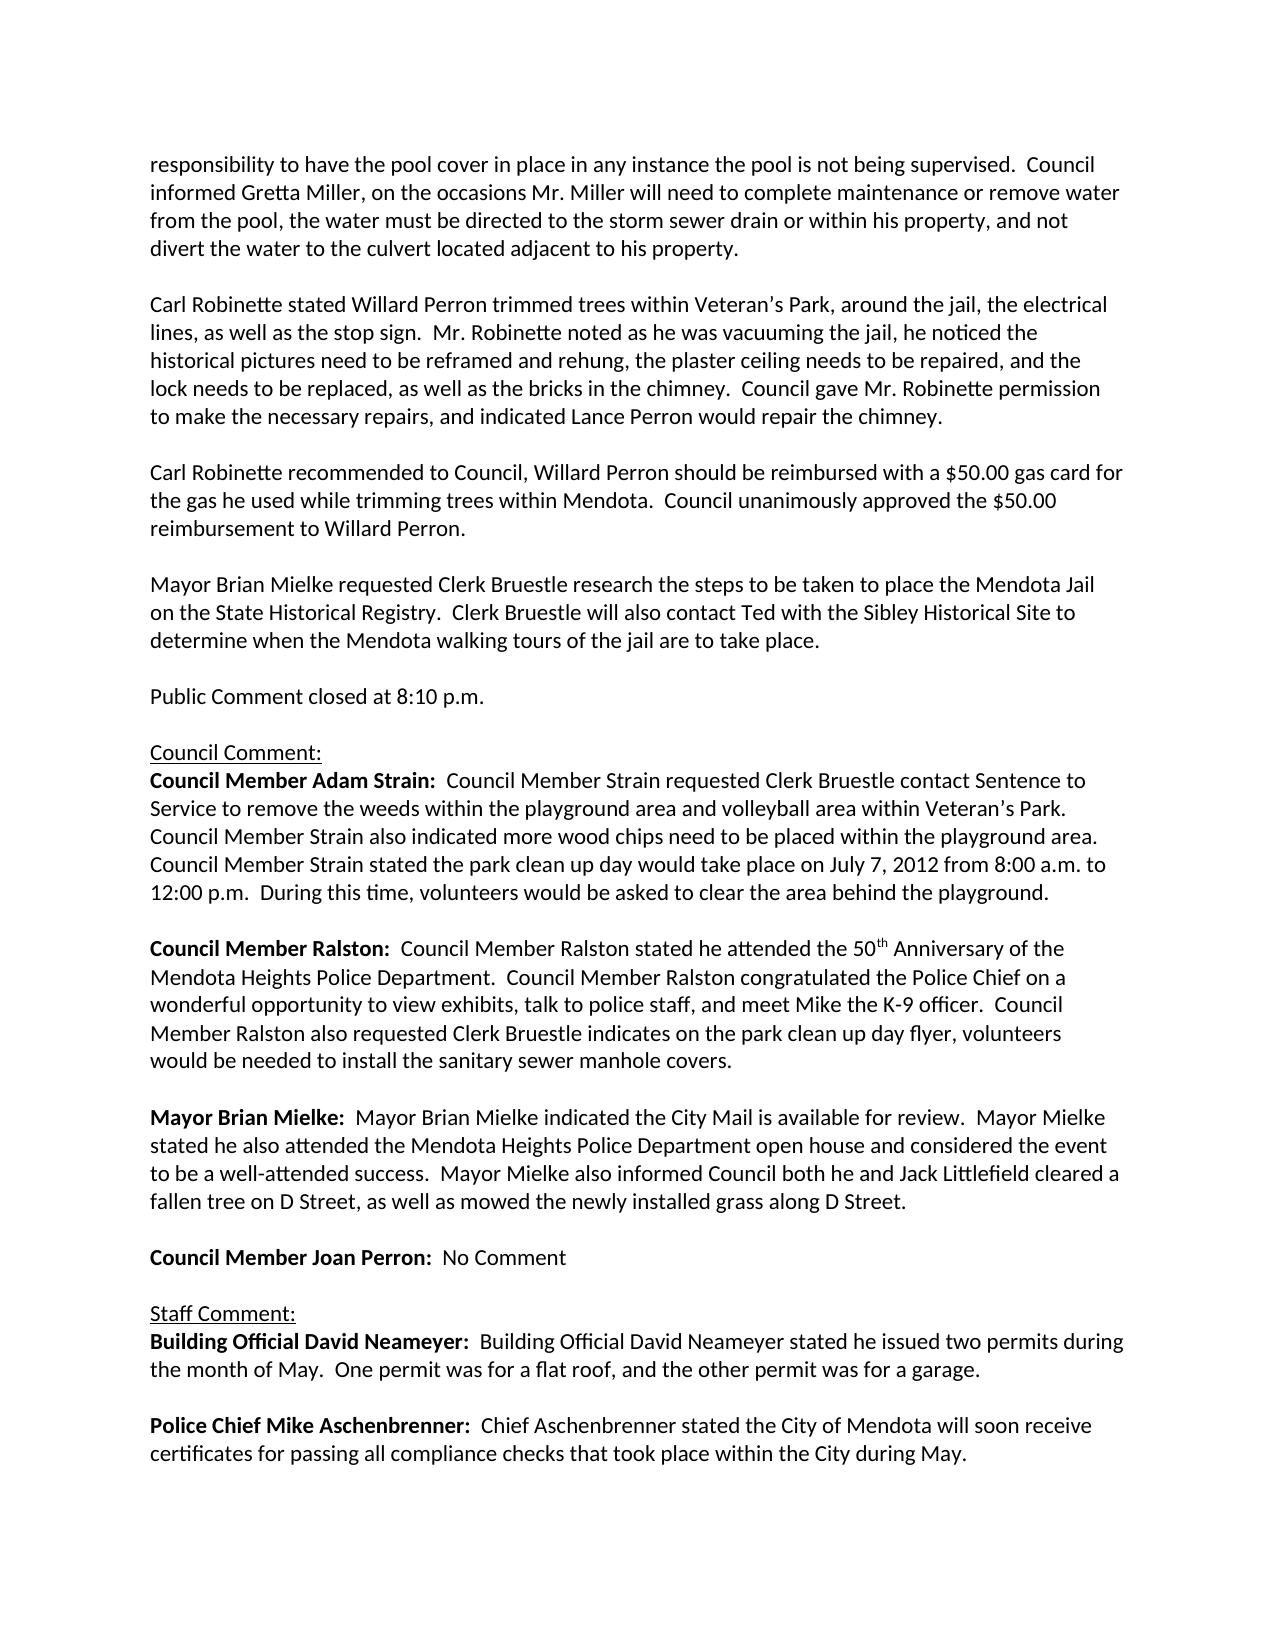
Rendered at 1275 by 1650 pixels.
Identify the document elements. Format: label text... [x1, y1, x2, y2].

text Mayor Brian Mielke requested Clerk Bruestle research the steps to be taken to place the Mendota Jail on the State Historical Registry. Clerk Bruestle will also contact Ted with the Sibley Historical Site to determine when the Mendota walking tours of the jail are to take place. [150, 570, 1125, 654]
text Mayor Brian Mielke: Mayor Brian Mielke indicated the City Mail is available for review. Mayor Mielke stated he also attended the Mendota Heights Police Department open house and considered the event to be a well-attended success. Mayor Mielke also informed Council both he and Jack Littlefield cleared a fallen tree on D Street, as well as mowed the newly installed grass along D Street. [150, 1103, 1125, 1215]
text Building Official David Neameyer: Building Official David Neameyer stated he issued two permits during the month of May. One permit was for a flat roof, and the other permit was for a garage. [150, 1327, 1125, 1383]
text Police Chief Mike Aschenbrenner: Chief Aschenbrenner stated the City of Mendota will soon receive certificates for passing all compliance checks that took place within the City during May. [150, 1411, 1125, 1467]
text Staff Comment: [150, 1299, 1125, 1327]
text Council Member Joan Perron: No Comment [150, 1243, 1125, 1271]
text Carl Robinette stated Willard Perron trimmed trees within Veteran’s Park, around the jail, the electrical lines, as well as the stop sign. Mr. Robinette noted as he was vacuuming the jail, he noticed the historical pictures need to be reframed and rehung, the plaster ceiling needs to be repaired, and the lock needs to be replaced, as well as the bricks in the chimney. Council gave Mr. Robinette permission to make the necessary repairs, and indicated Lance Perron would repair the chimney. [150, 290, 1125, 430]
text Public Comment closed at 8:10 p.m. [150, 682, 1125, 710]
text Carl Robinette recommended to Council, Willard Perron should be reimbursed with a $50.00 gas card for the gas he used while trimming trees within Mendota. Council unanimously approved the $50.00 reimbursement to Willard Perron. [150, 458, 1125, 542]
text Council Member Adam Strain: Council Member Strain requested Clerk Bruestle contact Sentence to Service to remove the weeds within the playground area and volleyball area within Veteran’s Park. Council Member Strain also indicated more wood chips need to be placed within the playground area. Council Member Strain stated the park clean up day would take place on July 7, 2012 from 8:00 a.m. to 12:00 p.m. During this time, volunteers would be asked to clear the area behind the playground. [150, 766, 1125, 907]
text Council Member Ralston: Council Member Ralston stated he attended the 50th Anniversary of the Mendota Heights Police Department. Council Member Ralston congratulated the Police Chief on a wonderful opportunity to view exhibits, talk to police staff, and meet Mike the K-9 officer. Council Member Ralston also requested Clerk Bruestle indicates on the park clean up day flyer, volunteers would be needed to install the sanitary sewer manhole covers. [150, 934, 1125, 1075]
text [150, 150, 1125, 262]
text Council Comment: [150, 738, 1125, 766]
